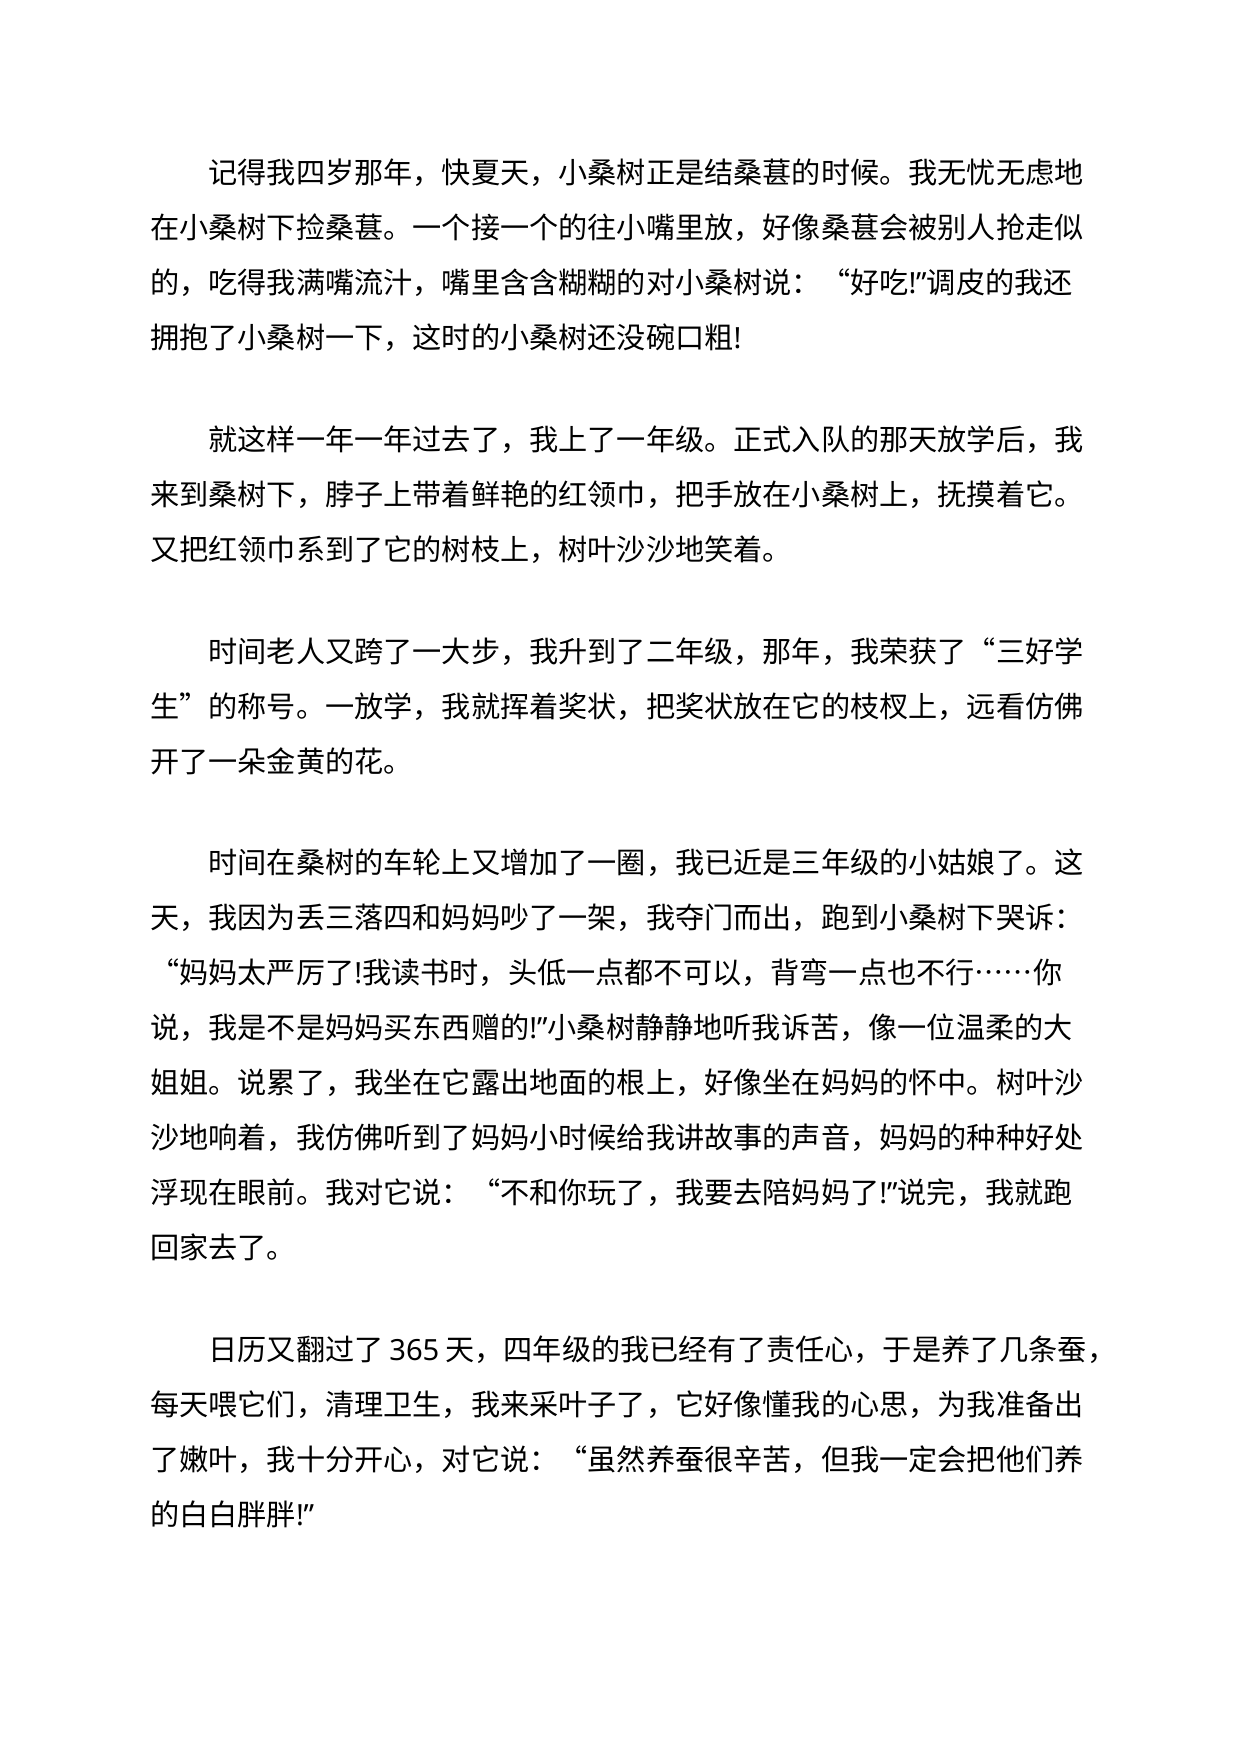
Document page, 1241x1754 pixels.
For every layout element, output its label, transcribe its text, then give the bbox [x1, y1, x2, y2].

text 记得我四岁那年，快夏天，小桑树正是结桑葚的时候。我无忧无虑地在小桑树下捡桑葚。一个接一个的往小嘴里放，好像桑葚会被别人抢走似的，吃得我满嘴流汁，嘴里含含糊糊的对小桑树说：“好吃!”调皮的我还拥抱了小桑树一下，这时的小桑树还没碗口粗! [150, 150, 1090, 357]
text 时间在桑树的车轮上又增加了一圈，我已近是三年级的小姑娘了。这天，我因为丢三落四和妈妈吵了一架，我夺门而出，跑到小桑树下哭诉：“妈妈太严厉了!我读书时，头低一点都不可以，背弯一点也不行……你说，我是不是妈妈买东西赠的!”小桑树静静地听我诉苦，像一位温柔的大姐姐。说累了，我坐在它露出地面的根上，好像坐在妈妈的怀中。树叶沙沙地响着，我仿佛听到了妈妈小时候给我讲故事的声音，妈妈的种种好处浮现在眼前。我对它说：“不和你玩了，我要去陪妈妈了!”说完，我就跑回家去了。 [150, 840, 1090, 1267]
text 时间老人又跨了一大步，我升到了二年级，那年，我荣获了“三好学生”的称号。一放学，我就挥着奖状，把奖状放在它的枝杈上，远看仿佛开了一朵金黄的花。 [150, 628, 1090, 780]
text 就这样一年一年过去了，我上了一年级。正式入队的那天放学后，我来到桑树下，脖子上带着鲜艳的红领巾，把手放在小桑树上，抚摸着它。又把红领巾系到了它的树枝上，树叶沙沙地笑着。 [150, 417, 1090, 569]
text 日历又翻过了365天，四年级的我已经有了责任心，于是养了几条蚕，每天喂它们，清理卫生，我来采叶子了，它好像懂我的心思，为我准备出了嫩叶，我十分开心，对它说：“虽然养蚕很辛苦，但我一定会把他们养的白白胖胖!” [150, 1326, 1090, 1533]
